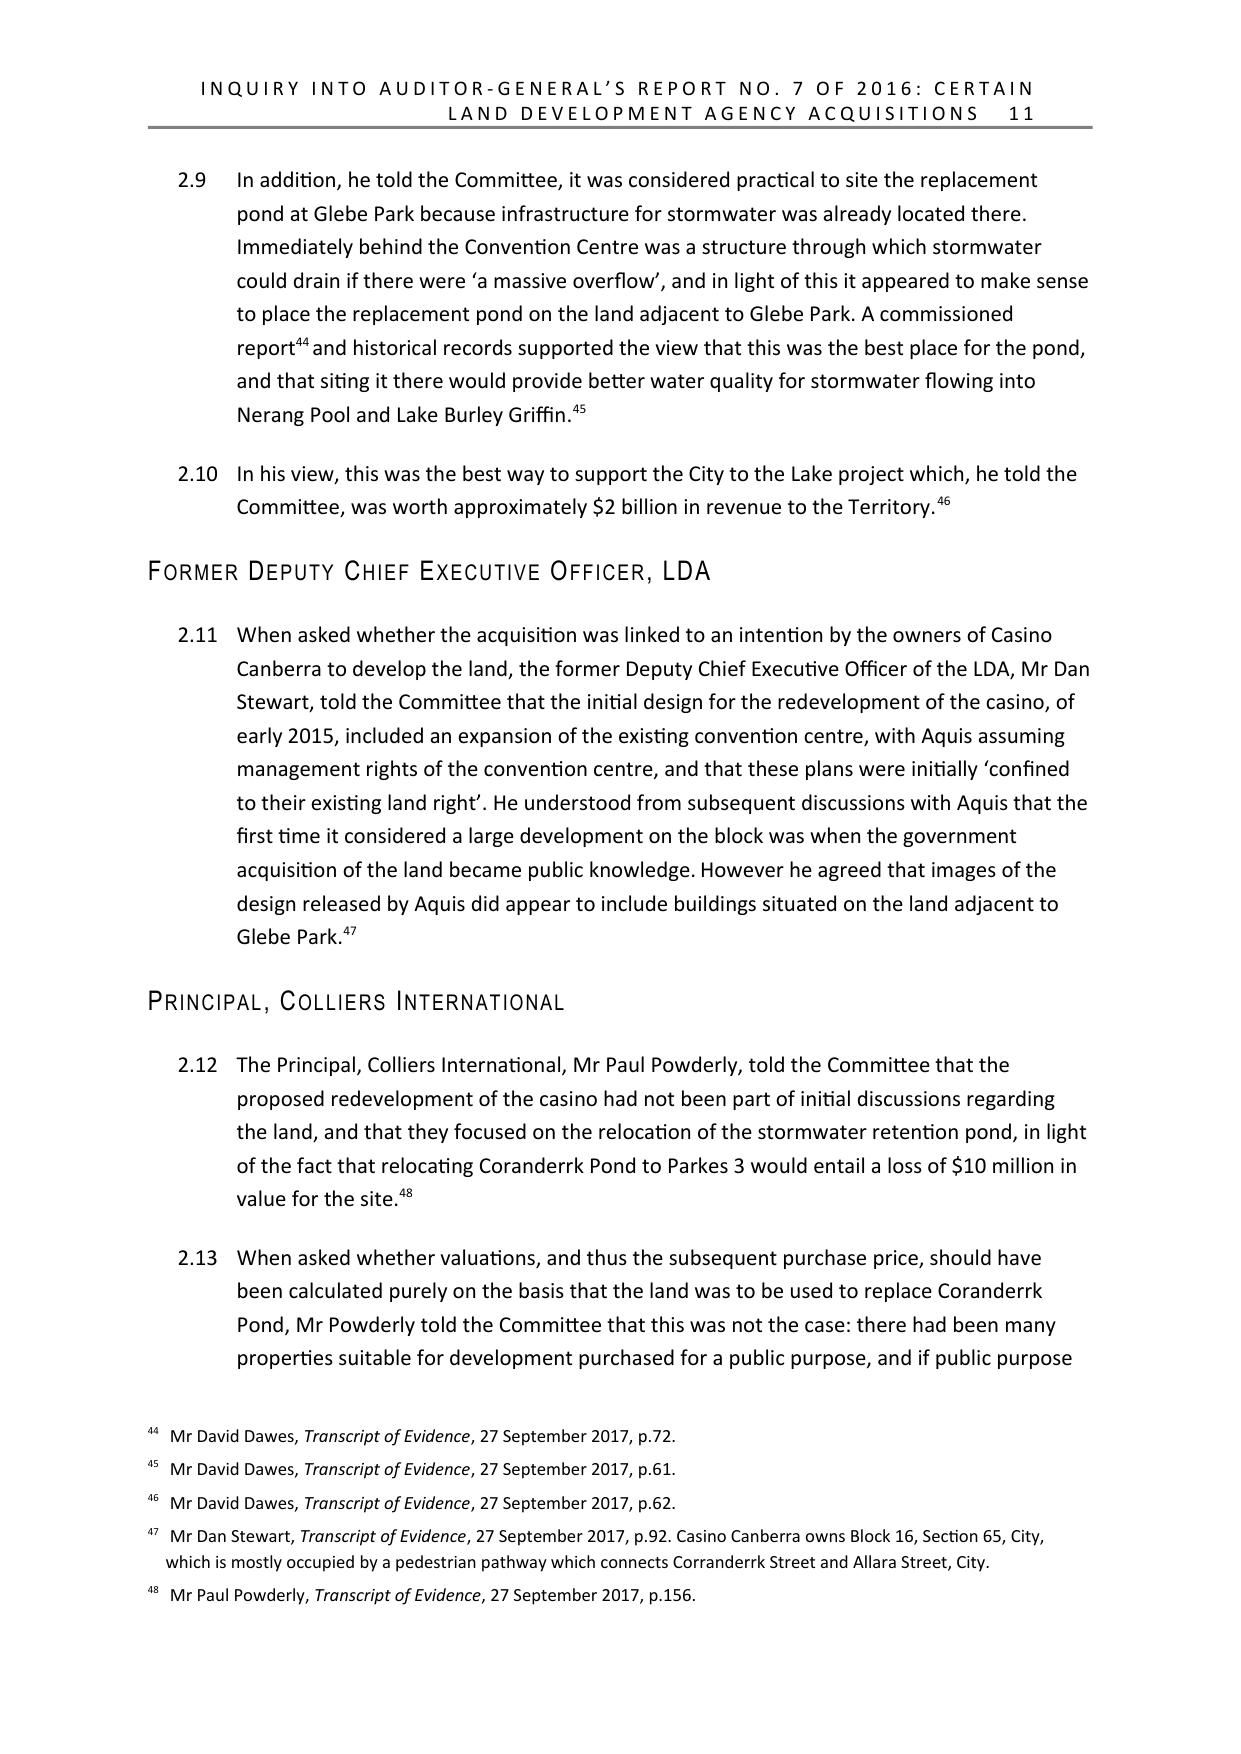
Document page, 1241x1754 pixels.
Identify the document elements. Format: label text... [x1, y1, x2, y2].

subtitle Principal, Colliers International [148, 985, 1092, 1016]
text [177, 1243, 1092, 1372]
text When asked whether the acquisition was linked to an intention by the owners of Casino Canberra to develop the land, the former Deputy Chief Executive Officer of the LDA, Mr Dan Stewart, told the Committee that the initial design for the redevelopment of the casino, of early 2015, included an expansion of the existing convention centre, with Aquis assuming management rights of the convention centre, and that these plans were initially ‘confined to their existing land right’. He understood from subsequent discussions with Aquis that the first time it considered a large development on the block was when the government acquisition of the land became public knowledge. However he agreed that images of the design released by Aquis did appear to include buildings situated on the land adjacent to Glebe Park. [177, 620, 1092, 950]
text In his view, this was the best way to support the City to the Lake project which, he told the Committee, was worth approximately $2 billion in revenue to the Territory. [177, 459, 1092, 520]
subtitle Former Deputy Chief Executive Officer, LDA [148, 555, 1092, 586]
text The Principal, Colliers International, Mr Paul Powderly, told the Committee that the proposed redevelopment of the casino had not been part of initial discussions regarding the land, and that they focused on the relocation of the stormwater retention pond, in light of the fact that relocating Coranderrk Pond to Parkes 3 would entail a loss of $10 million in value for the site. [177, 1050, 1092, 1212]
text In addition, he told the Committee, it was considered practical to site the replacement pond at Glebe Park because infrastructure for stormwater was already located there. Immediately behind the Convention Centre was a structure through which stormwater could drain if there were ‘a massive overflow’, and in light of this it appeared to make sense to place the replacement pond on the land adjacent to Glebe Park. A commissioned report and historical records supported the view that this was the best place for the pond, and that siting it there would provide better water quality for stormwater flowing into Nerang Pool and Lake Burley Griffin. [177, 165, 1092, 428]
